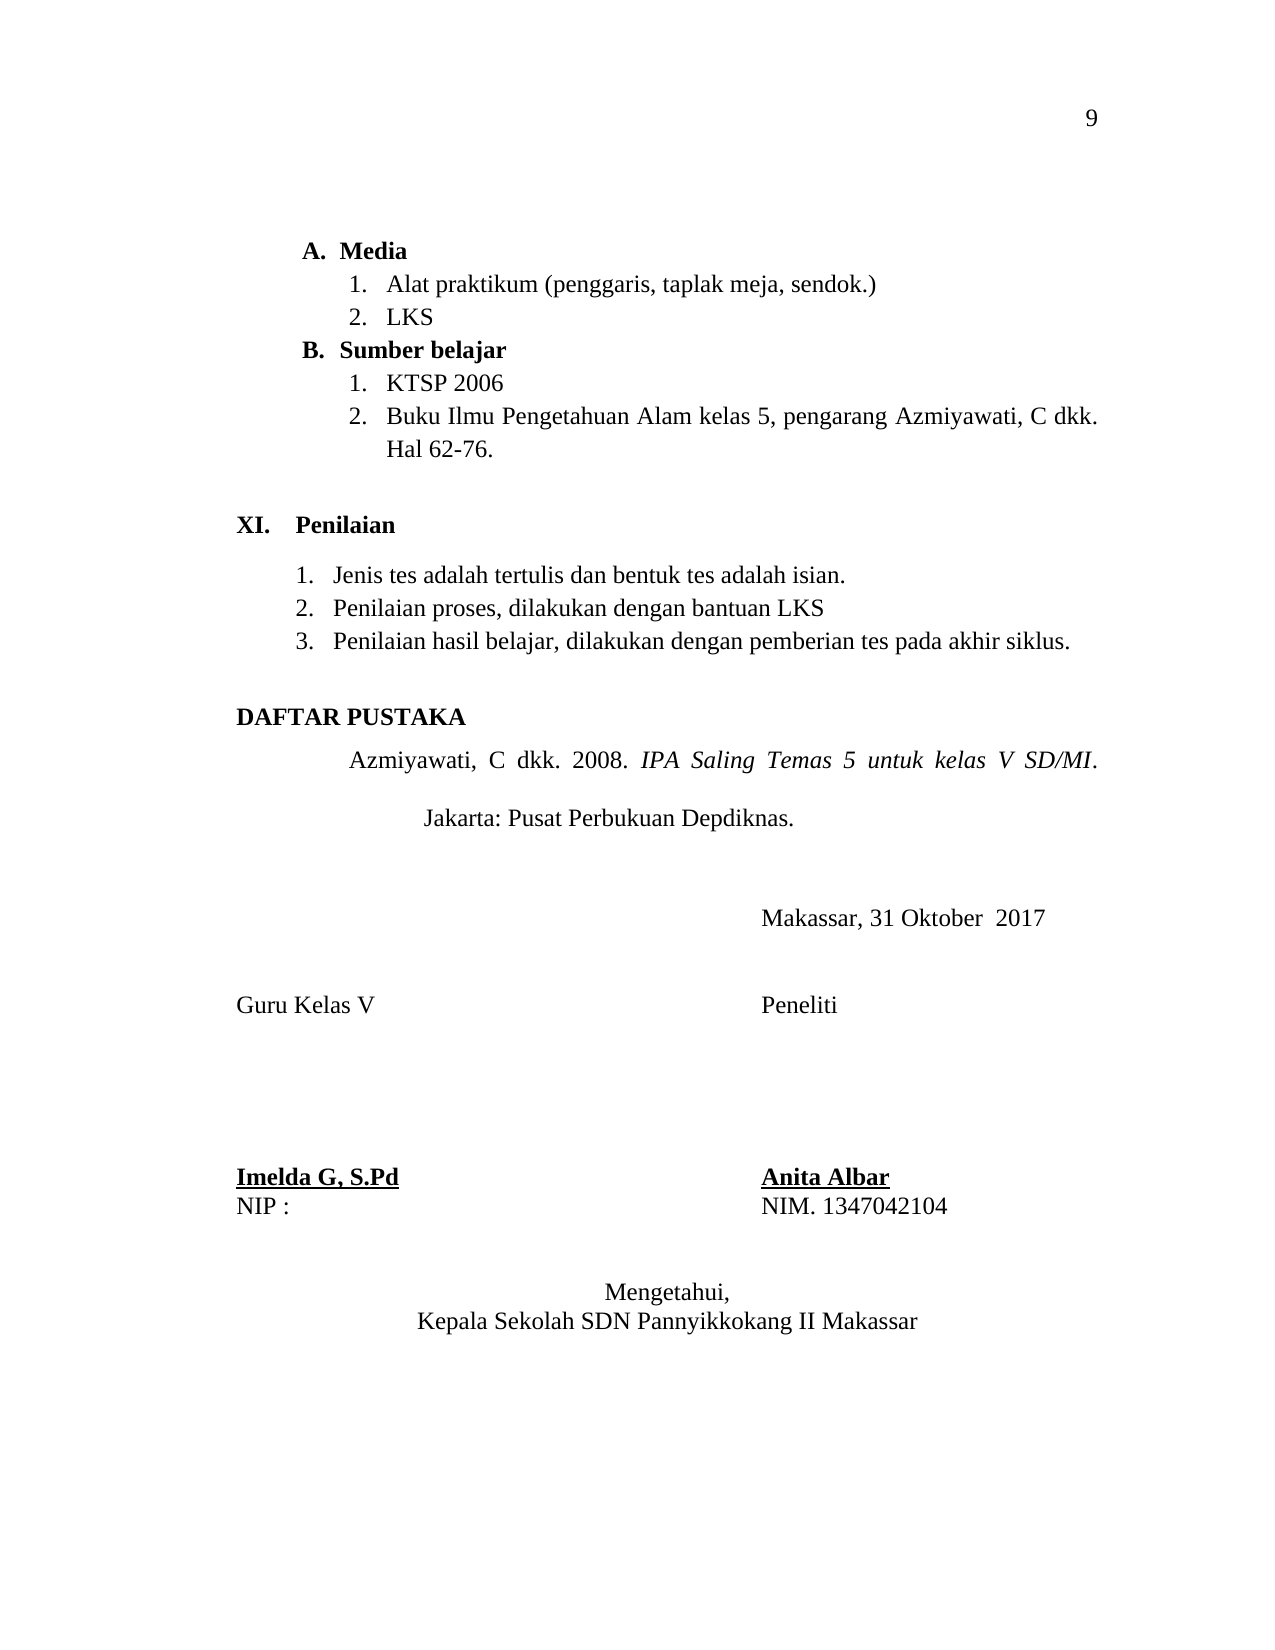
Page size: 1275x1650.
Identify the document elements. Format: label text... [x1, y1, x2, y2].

list LKS [349, 302, 1098, 331]
list Alat praktikum (penggaris, taplak meja, sendok.) [349, 269, 1098, 298]
list KTSP 2006 [349, 368, 1098, 397]
list Jenis tes adalah tertulis dan bentuk tes adalah isian. [295, 560, 1098, 589]
text Makassar, 31 Oktober 2017 [761, 903, 1098, 932]
list Sumber belajar [302, 335, 1098, 364]
text Kepala Sekolah SDN Pannyikkokang II Makassar [236, 1306, 1098, 1335]
list Penilaian hasil belajar, dilakukan dengan pemberian tes pada akhir siklus. [295, 626, 1098, 655]
text XI. Penilaian [236, 511, 1098, 539]
list DAFTAR PUSTAKA [236, 702, 1098, 731]
text NIP : NIM. 1347042104 [236, 1191, 1098, 1220]
list Buku Ilmu Pengetahuan Alam kelas 5, pengarang Azmiyawati, C dkk. Hal 62-76. [349, 401, 1098, 463]
list Media [302, 236, 1098, 265]
list Penilaian proses, dilakukan dengan bantuan LKS [295, 593, 1098, 622]
text Mengetahui, [236, 1277, 1098, 1306]
text Imelda G, S.Pd Anita Albar [236, 1162, 1098, 1191]
list Azmiyawati, C dkk. 2008. IPA Saling Temas 5 untuk kelas V SD/MI. Jakarta: Pusat Perbukuan Depdiknas. [349, 745, 1098, 832]
text Guru Kelas V Peneliti [236, 990, 1098, 1018]
